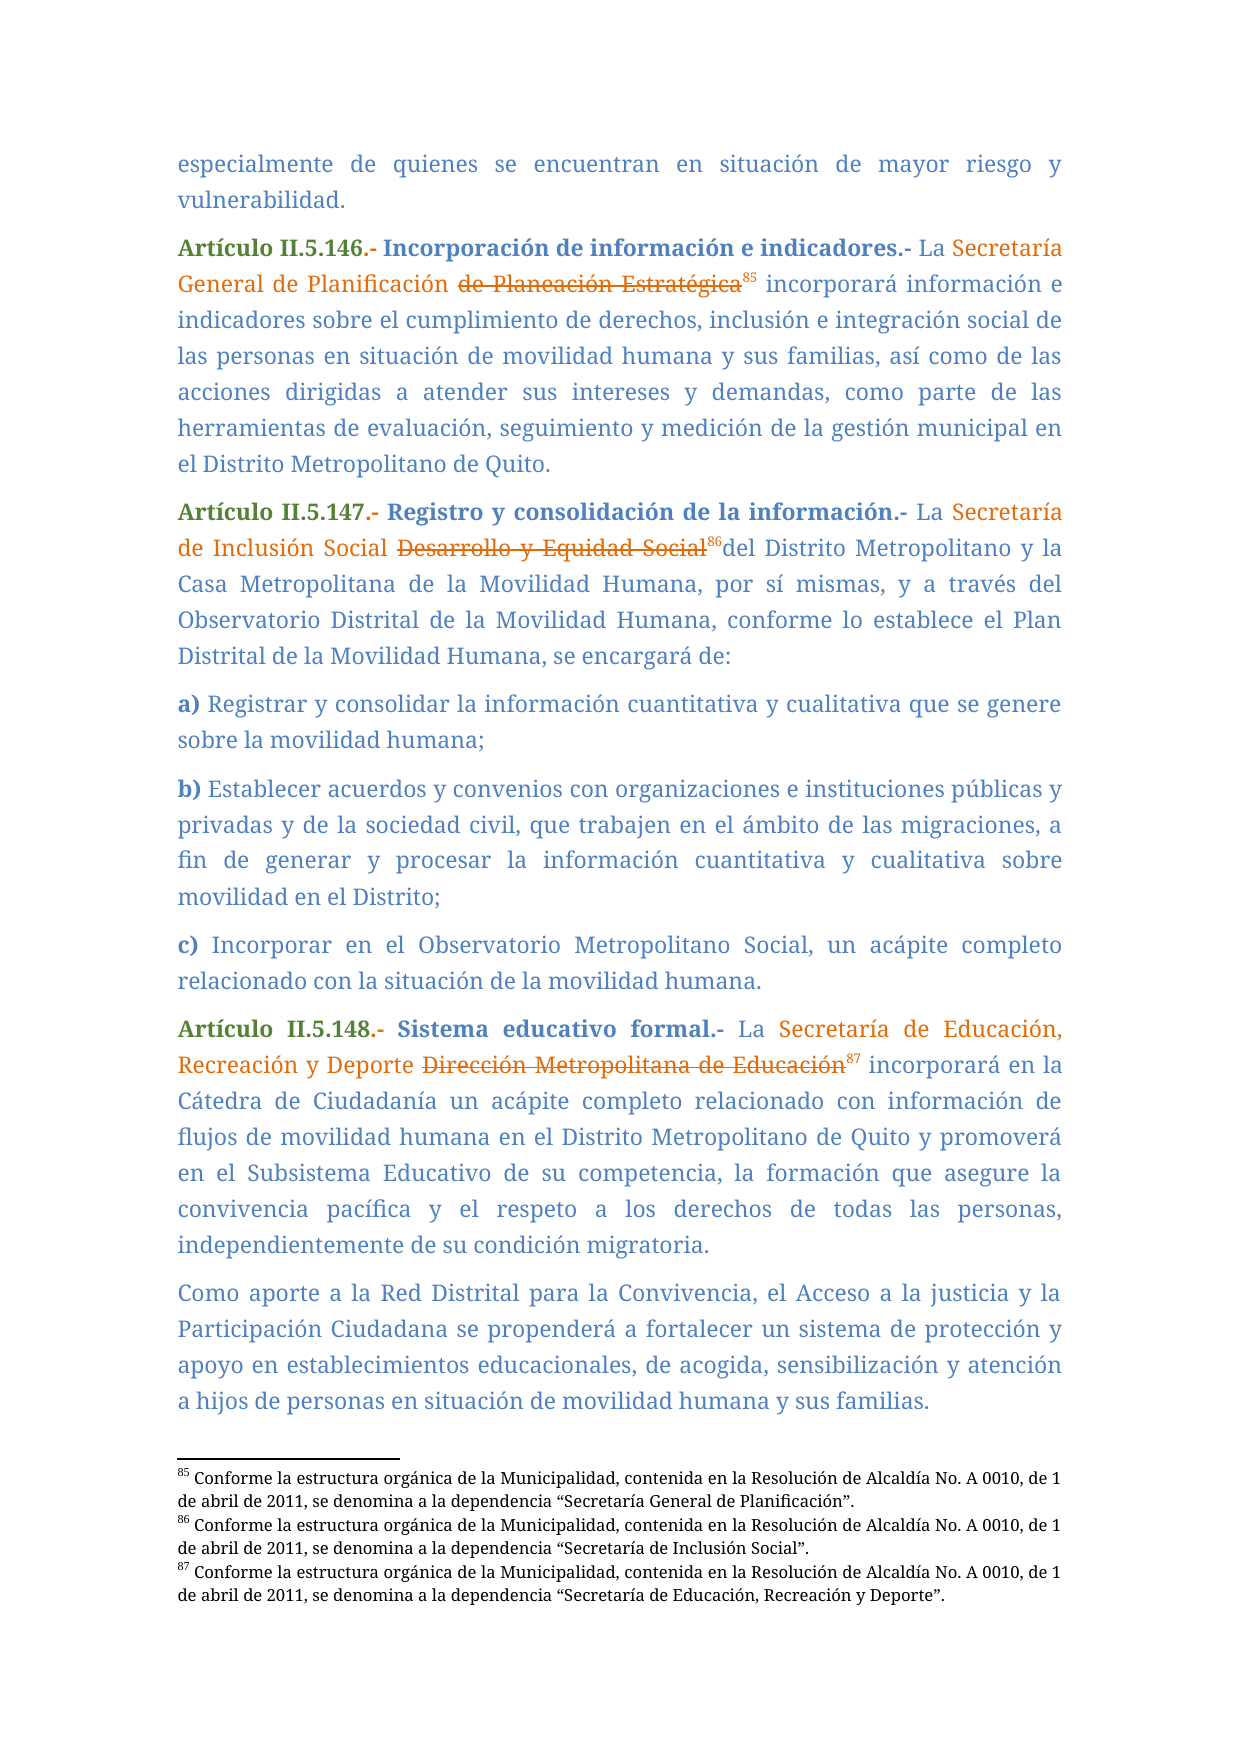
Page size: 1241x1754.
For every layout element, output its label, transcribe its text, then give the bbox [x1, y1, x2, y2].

text Artículo II.5.148.- Sistema educativo formal.- La Secretaría de Educación, Recreación y Deporte Dirección Metropolitana de Educación incorporará en la Cátedra de Ciudadanía un acápite completo relacionado con información de flujos de movilidad humana en el Distrito Metropolitano de Quito y promoverá en el Subsistema Educativo de su competencia, la formación que asegure la convivencia pacífica y el respeto a los derechos de todas las personas, independientemente de su condición migratoria. [177, 1013, 1063, 1260]
text c) Incorporar en el Observatorio Metropolitano Social, un acápite completo relacionado con la situación de la movilidad humana. [177, 929, 1063, 996]
text Artículo II.5.146.- Incorporación de información e indicadores.- La Secretaría General de Planificación de Planeación Estratégica incorporará información e indicadores sobre el cumplimiento de derechos, inclusión e integración social de las personas en situación de movilidad humana y sus familias, así como de las acciones dirigidas a atender sus intereses y demandas, como parte de las herramientas de evaluación, seguimiento y medición de la gestión municipal en el Distrito Metropolitano de Quito. [177, 232, 1063, 479]
text Como aporte a la Red Distrital para la Convivencia, el Acceso a la justicia y la Participación Ciudadana se propenderá a fortalecer un sistema de protección y apoyo en establecimientos educacionales, de acogida, sensibilización y atención a hijos de personas en situación de movilidad humana y sus familias. [177, 1277, 1063, 1416]
text a) Registrar y consolidar la información cuantitativa y cualitativa que se genere sobre la movilidad humana; [177, 688, 1063, 755]
text Artículo II.5.147.- Registro y consolidación de la información.- La Secretaría de Inclusión Social Desarrollo y Equidad Socialdel Distrito Metropolitano y la Casa Metropolitana de la Movilidad Humana, por sí mismas, y a través del Observatorio Distrital de la Movilidad Humana, conforme lo establece el Plan Distrital de la Movilidad Humana, se encargará de: [177, 496, 1063, 671]
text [177, 148, 1063, 215]
text b) Establecer acuerdos y convenios con organizaciones e instituciones públicas y privadas y de la sociedad civil, que trabajen en el ámbito de las migraciones, a fin de generar y procesar la información cuantitativa y cualitativa sobre movilidad en el Distrito; [177, 773, 1063, 912]
